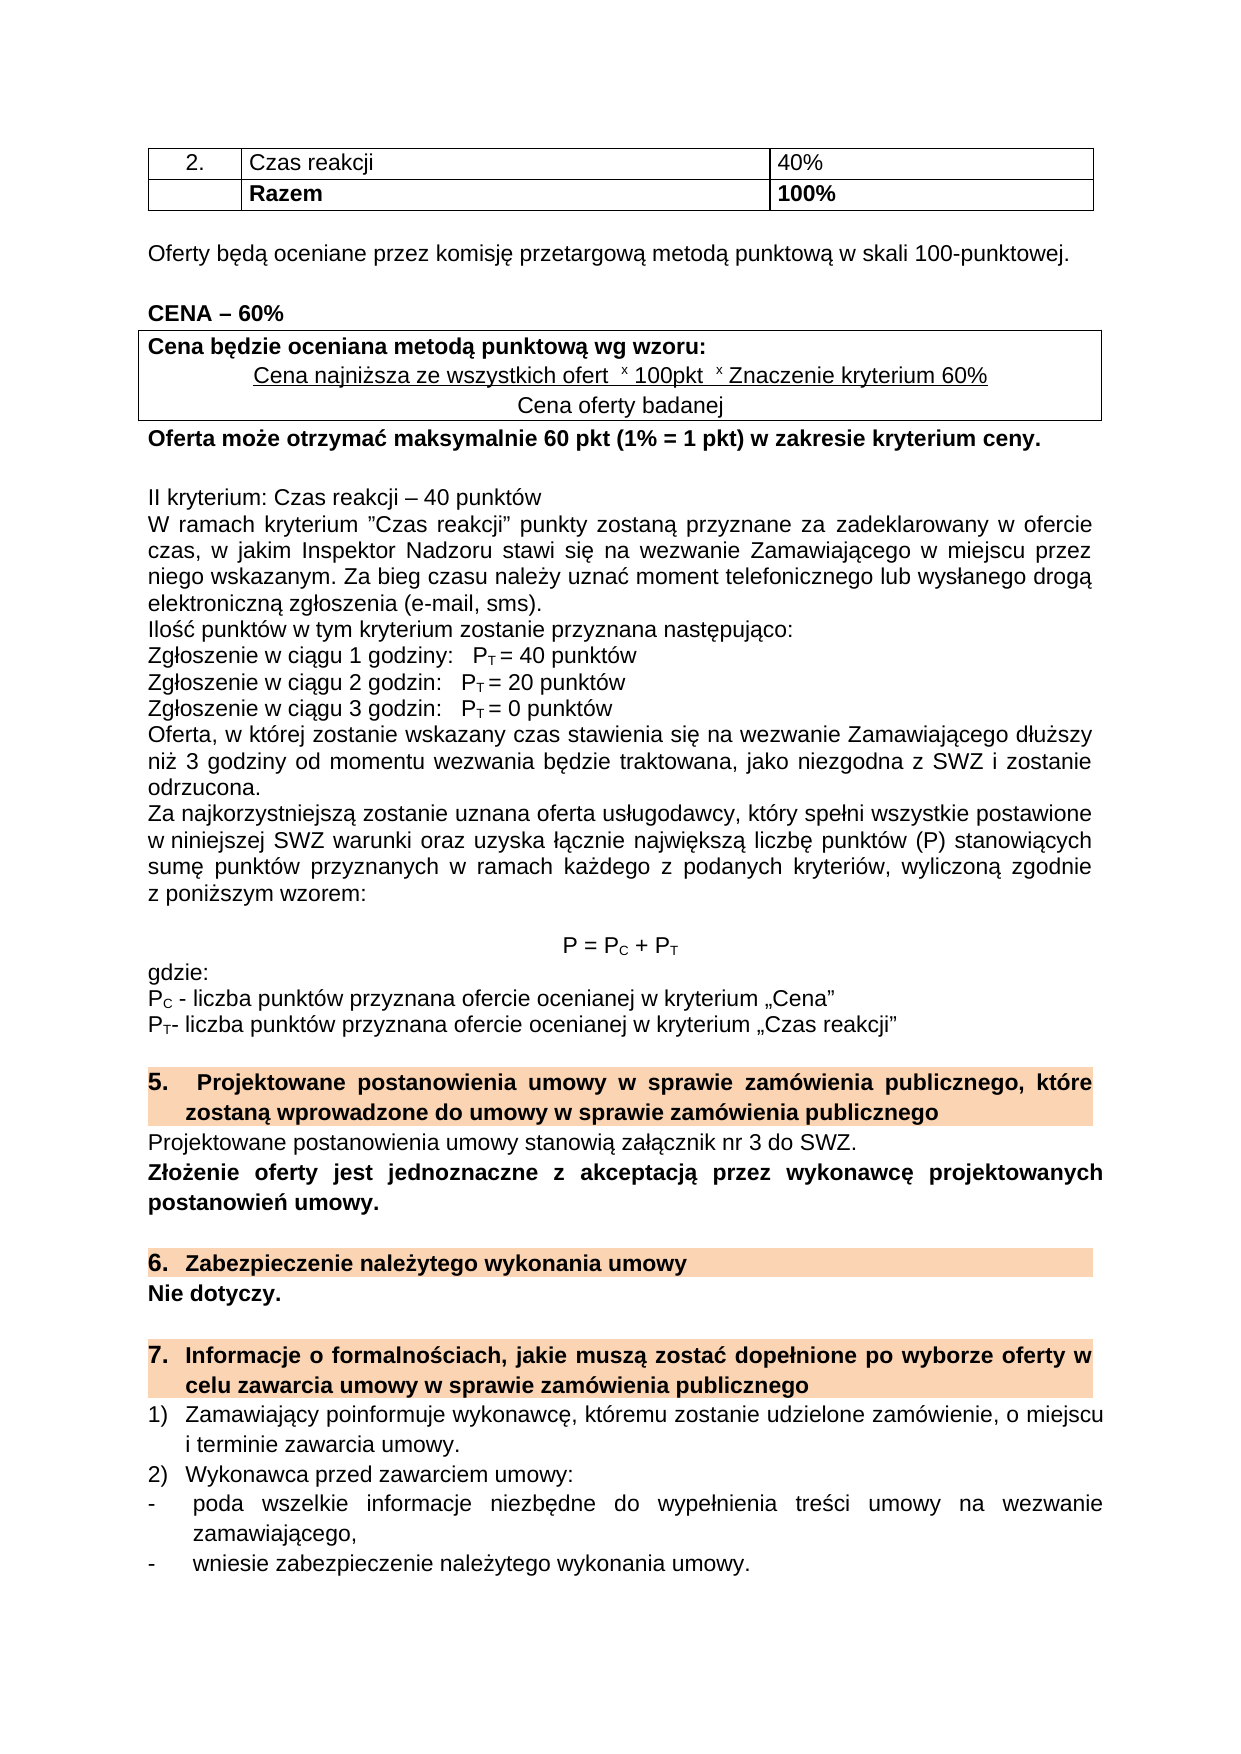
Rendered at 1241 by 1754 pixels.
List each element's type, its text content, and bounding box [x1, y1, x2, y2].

list gdzie: [148, 958, 1093, 985]
list Projektowane postanowienia umowy w sprawie zamówienia publicznego, które zostaną wprowadzone do umowy w sprawie zamówienia publicznego [148, 1067, 1093, 1126]
text Oferta może otrzymać maksymalnie 60 pkt (1% = 1 pkt) w zakresie kryterium ceny. [148, 425, 1093, 451]
text Zgłoszenie w ciągu 1 godziny: PT = 40 punktów [148, 642, 1093, 669]
table_cell Czas reakcji [242, 149, 769, 179]
text W ramach kryterium ”Czas reakcji” punkty zostaną przyznane za zadeklarowany w ofercie czas, w jakim Inspektor Nadzoru stawi się na wezwanie Zamawiającego w miejscu przez niego wskazanym. Za bieg czasu należy uznać moment telefonicznego lub wysłanego drogą elektroniczną zgłoszenia (e-mail, sms). [148, 511, 1093, 616]
text Cena będzie oceniana metodą punktową wg wzoru: [139, 331, 1101, 359]
list PT- liczba punktów przyznana ofercie ocenianej w kryterium „Czas reakcji” [148, 1011, 1093, 1038]
text Oferty będą oceniane przez komisję przetargową metodą punktową w skali 100-punktowej. [148, 240, 1093, 267]
text Nie dotyczy. [148, 1280, 1104, 1307]
text Zgłoszenie w ciągu 3 godzin: PT = 0 punktów [148, 695, 1093, 721]
subtitle II kryterium: Czas reakcji – 40 punktów [148, 484, 1093, 511]
list Informacje o formalnościach, jakie muszą zostać dopełnione po wyborze oferty w celu zawarcia umowy w sprawie zamówienia publicznego [148, 1339, 1093, 1398]
list Za najkorzystniejszą zostanie uznana oferta usługodawcy, który spełni wszystkie postawione w niniejszej SWZ warunki oraz uzyska łącznie największą liczbę punktów (P) stanowiących sumę punktów przyznanych w ramach każdego z podanych kryteriów, wyliczoną zgodnie z poniższym wzorem: [148, 800, 1093, 906]
text Oferta, w której zostanie wskazany czas stawienia się na wezwanie Zamawiającego dłuższy niż 3 godziny od momentu wezwania będzie traktowana, jako niezgodna z SWZ i zostanie odrzucona. [148, 721, 1093, 800]
table_cell 100% [771, 180, 1093, 210]
table_cell 2. [149, 149, 241, 179]
list P = PC + PT [148, 932, 1093, 958]
list PC - liczba punktów przyznana ofercie ocenianej w kryterium „Cena” [148, 985, 1093, 1011]
table_cell [149, 180, 241, 210]
text Złożenie oferty jest jednoznaczne z akceptacją przez wykonawcę projektowanych postanowień umowy. [148, 1159, 1104, 1215]
list Wykonawca przed zawarciem umowy: [148, 1461, 1104, 1487]
table_cell Razem [242, 180, 769, 210]
text Cena oferty badanej [139, 389, 1101, 420]
text Cena najniższa ze wszystkich ofert x 100pkt x Znaczenie kryterium 60% [139, 359, 1101, 389]
list Zabezpieczenie należytego wykonania umowy [148, 1248, 1093, 1277]
text Ilość punktów w tym kryterium zostanie przyznana następująco: [148, 616, 1093, 642]
list poda wszelkie informacje niezbędne do wypełnienia treści umowy na wezwanie zamawiającego, [148, 1490, 1104, 1546]
list Zamawiający poinformuje wykonawcę, któremu zostanie udzielone zamówienie, o miejscu i terminie zawarcia umowy. [148, 1401, 1104, 1457]
text CENA – 60% [148, 300, 1093, 326]
text Zgłoszenie w ciągu 2 godzin: PT = 20 punktów [148, 669, 1093, 695]
table_cell 40% [771, 149, 1093, 179]
list wniesie zabezpieczenie należytego wykonania umowy. [148, 1550, 1104, 1576]
text Projektowane postanowienia umowy stanowią załącznik nr 3 do SWZ. [148, 1129, 1104, 1155]
